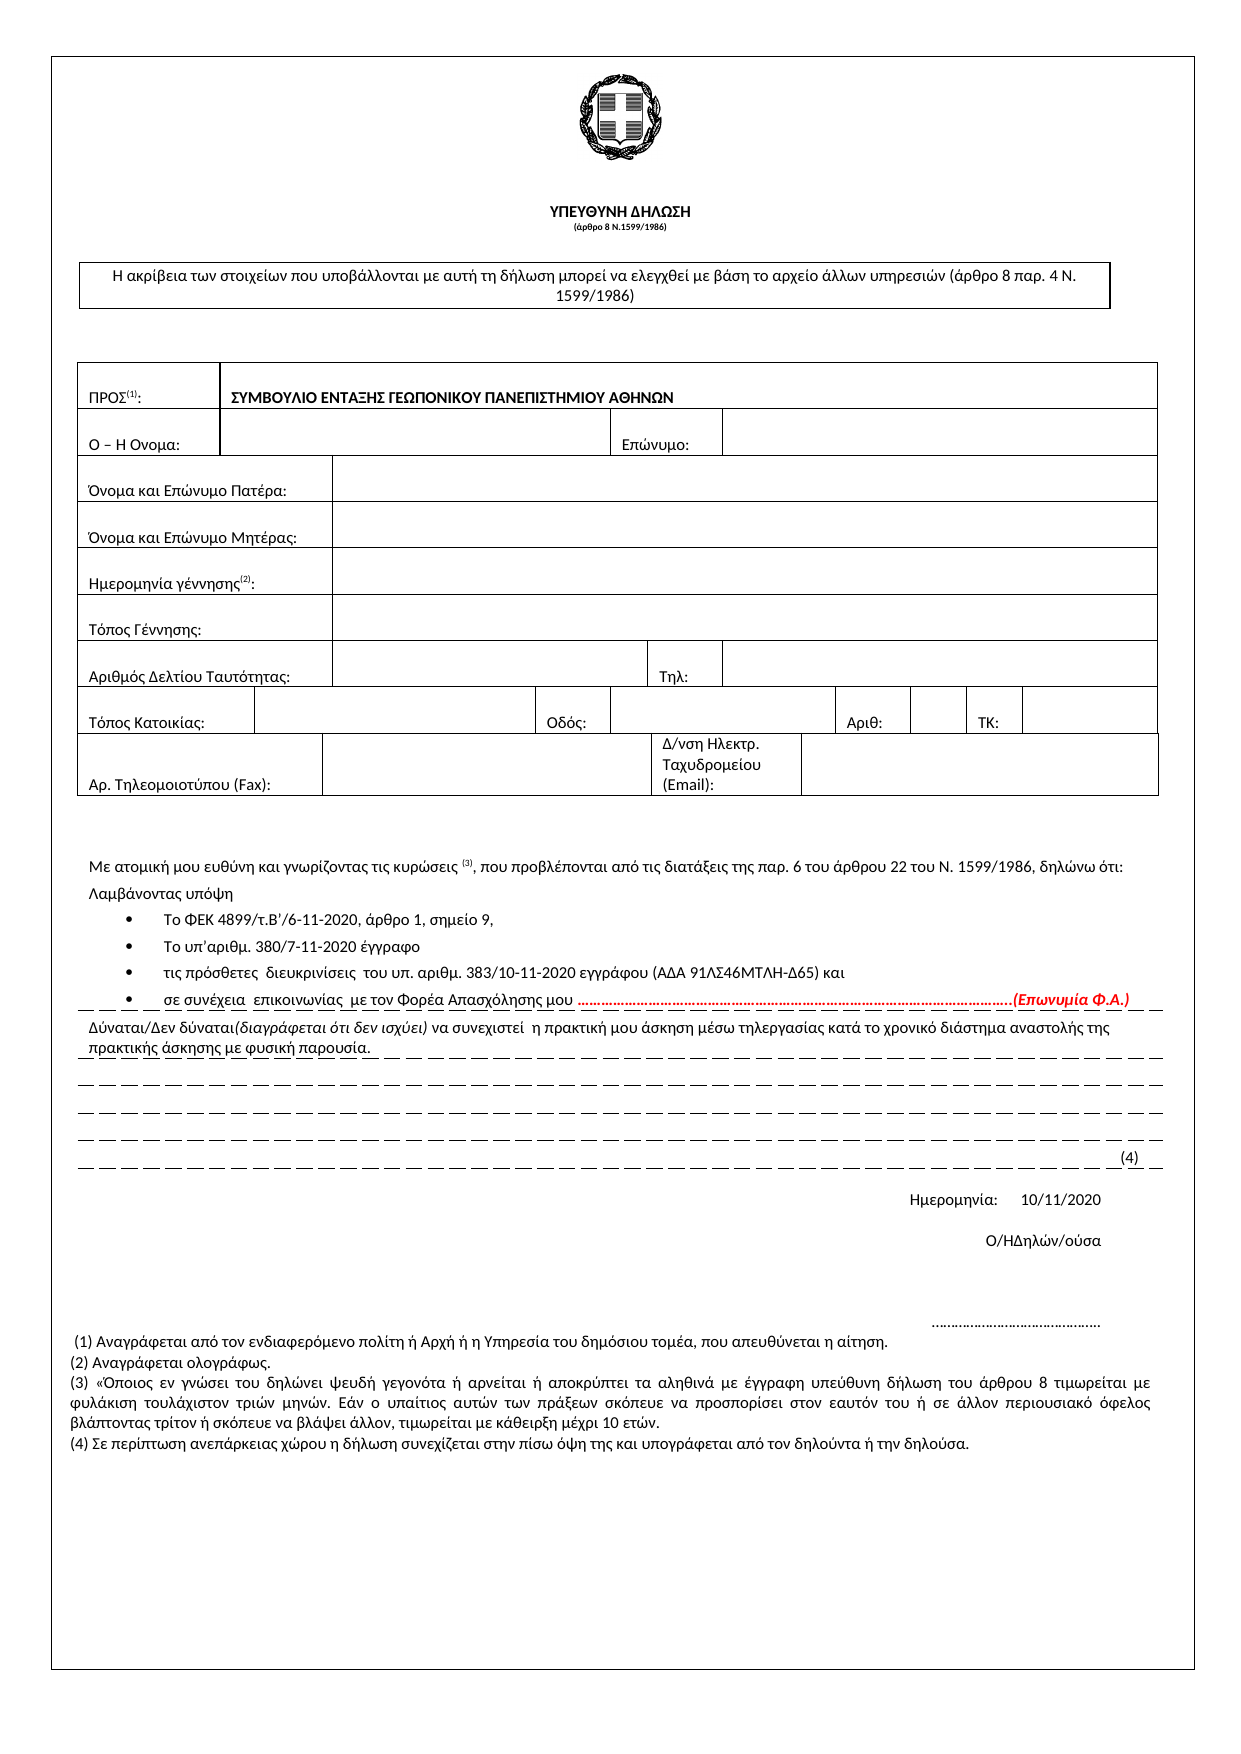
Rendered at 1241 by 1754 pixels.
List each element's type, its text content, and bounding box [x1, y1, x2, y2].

table_cell [911, 687, 966, 733]
table_cell Τόπος Κατοικίας: [78, 687, 254, 733]
text (2) Αναγράφεται ολογράφως. [70, 1352, 1152, 1372]
table_cell Ημερομηνία γέννησης(2): [78, 548, 332, 593]
table_cell [323, 734, 651, 794]
table_header ΠΡΟΣ(1): [78, 363, 219, 408]
table_cell Τηλ: [648, 641, 722, 686]
table_cell [255, 687, 535, 733]
table_header Με ατομική μου ευθύνη και γνωρίζοντας τις κυρώσεις (3), που προβλέπονται από τις διατάξεις της παρ. 6 του άρθρου 22 του Ν. 1599/1986, δηλώνω ότι: [78, 836, 1163, 877]
table_cell Δ/νση Ηλεκτρ. Ταχυδρομείου (Εmail): [652, 734, 801, 794]
text Ο/ΗΔηλών/ούσα [89, 1230, 1101, 1250]
table_header ΣΥΜΒΟΥΛΙΟ ΕΝΤΑΞΗΣ ΓΕΩΠΟΝΙΚΟΥ ΠΑΝΕΠΙΣΤΗΜΙΟΥ ΑΘΗΝΩΝ [221, 363, 1157, 408]
table_cell Αριθ: [836, 687, 910, 733]
table_cell Όνομα και Επώνυμο Πατέρα: [78, 456, 332, 501]
text (3) «Όποιος εν γνώσει του δηλώνει ψευδή γεγονότα ή αρνείται ή αποκρύπτει τα αληθινά με έγγραφη υπεύθυνη δήλωση του άρθρου 8 τιμωρείται με φυλάκιση τουλάχιστον τριών μηνών. Εάν ο υπαίτιος αυτών των πράξεων σκόπευε να προσπορίσει στον εαυτόν του ή σε άλλον περιουσιακό όφελος βλάπτοντας τρίτον ή σκόπευε να βλάψει άλλον, τιμωρείται με κάθειρξη μέχρι 10 ετών. [70, 1372, 1152, 1433]
table_cell Τόπος Γέννησης: [78, 595, 332, 640]
table_cell [333, 502, 1157, 547]
table_cell Αρ. Τηλεομοιοτύπου (Fax): [78, 734, 322, 794]
table_cell [802, 734, 1158, 794]
table_cell [333, 641, 647, 686]
table_cell Δύναται/Δεν δύναται(διαγράφεται ότι δεν ισχύει) να συνεχιστεί η πρακτική μου άσκηση μέσω τηλεργασίας κατά το χρονικό διάστημα αναστολής της πρακτικής άσκησης με φυσική παρουσία. [78, 1010, 1163, 1058]
subtitle ΥΠΕΥΘΥΝΗ ΔΗΛΩΣΗ [89, 201, 1152, 221]
picture [577, 73, 664, 162]
table_cell Όνομα και Επώνυμο Μητέρας: [78, 502, 332, 547]
table_cell Επώνυμο: [611, 409, 722, 454]
table_cell Ο – Η Όνομα: [78, 409, 219, 454]
table_cell Οδός: [536, 687, 610, 733]
table_cell Λαμβάνοντας υπόψη Το ΦΕΚ 4899/τ.Β’/6-11-2020, άρθρο 1, σημείο 9, Το υπ’αριθμ. 380/7-11-2020 έγγραφο τις πρόσθετες διευκρινίσεις του υπ. αριθμ. 383/10-11-2020 εγγράφου (ΑΔΑ 91ΛΣ46ΜΤΛΗ-Δ65) και σε συνέχεια επικοινωνίας με τον Φορέα Απασχόλησης μου ………………………………………………………………………………………………..(Επωνυμία Φ.Α.) [78, 877, 1163, 1010]
subtitle (άρθρο 8 Ν.1599/1986) [89, 221, 1152, 241]
text (4) Σε περίπτωση ανεπάρκειας χώρου η δήλωση συνεχίζεται στην πίσω όψη της και υπογράφεται από τον δηλούντα ή την δηλούσα. [70, 1433, 1152, 1453]
text (1) Αναγράφεται από τον ενδιαφερόμενο πολίτη ή Αρχή ή η Υπηρεσία του δημόσιου τομέα, που απευθύνεται η αίτηση. [74, 1332, 1152, 1352]
table_cell [221, 409, 610, 454]
table_cell ΤΚ: [967, 687, 1022, 733]
table_cell (4) [78, 1140, 1163, 1168]
table_cell [723, 409, 1157, 454]
table_cell [611, 687, 835, 733]
table_cell [78, 1113, 1163, 1140]
text Ημερομηνία: 10/11/2020 [89, 1189, 1101, 1210]
table_cell [333, 456, 1157, 501]
table_cell [78, 1058, 1163, 1085]
table_cell [723, 641, 1157, 686]
table_cell [78, 1085, 1163, 1113]
table_cell Αριθμός Δελτίου Ταυτότητας: [78, 641, 332, 686]
table_cell [1023, 687, 1157, 733]
text Η ακρίβεια των στοιχείων που υποβάλλονται με αυτή τη δήλωση μπορεί να ελεγχθεί με βάση το αρχείο άλλων υπηρεσιών (άρθρο 8 παρ. 4 Ν. 1599/1986) [80, 263, 1109, 308]
table_cell [333, 548, 1157, 593]
text …………………………………….. [89, 1311, 1101, 1332]
table_cell [333, 595, 1157, 640]
